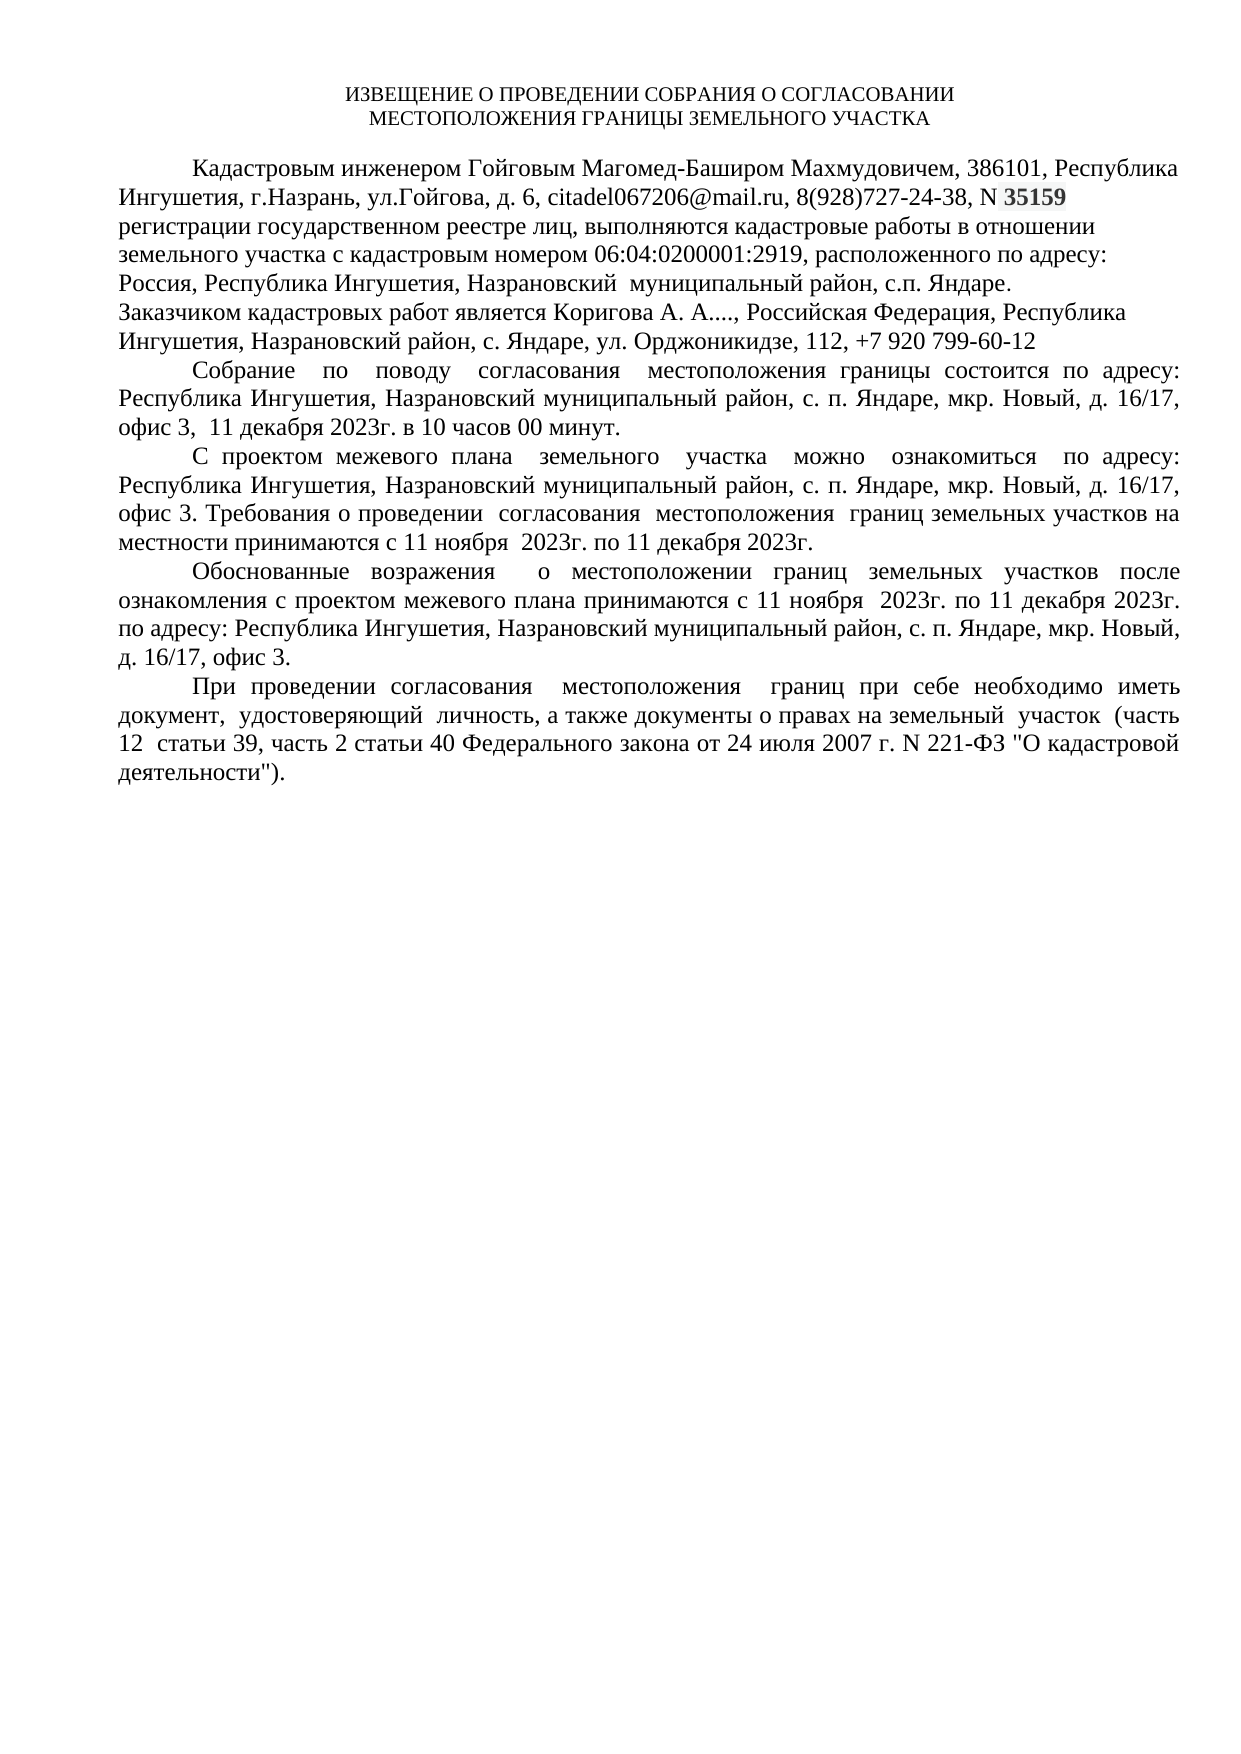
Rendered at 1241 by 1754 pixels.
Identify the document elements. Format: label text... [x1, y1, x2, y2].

text При проведении согласования местоположения границ при себе необходимо иметь документ, удостоверяющий личность, а также документы о правах на земельный участок (часть 12 статьи 39, часть 2 статьи 40 Федерального закона от 24 июля 2007 г. N 221-ФЗ "О кадастровой деятельности"). [118, 671, 1181, 786]
text Обоснованные возражения о местоположении границ земельных участков после ознакомления с проектом межевого плана принимаются с 11 ноября 2023г. по 11 декабря 2023г. по адресу: Республика Ингушетия, Назрановский муниципальный район, с. п. Яндаре, мкр. Новый, д. 16/17, офис 3. [118, 556, 1181, 671]
text МЕСТОПОЛОЖЕНИЯ ГРАНИЦЫ ЗЕМЕЛЬНОГО УЧАСТКА [118, 106, 1181, 129]
text ИЗВЕЩЕНИЕ О ПРОВЕДЕНИИ СОБРАНИЯ О СОГЛАСОВАНИИ [118, 81, 1181, 106]
text С проектом межевого плана земельного участка можно ознакомиться по адресу: Республика Ингушетия, Назрановский муниципальный район, с. п. Яндаре, мкр. Новый, д. 16/17, офис 3. Требования о проведении согласования местоположения границ земельных участков на местности принимаются с 11 ноября 2023г. по 11 декабря 2023г. [118, 441, 1181, 556]
text Собрание по поводу согласования местоположения границы состоится по адресу: Республика Ингушетия, Назрановский муниципальный район, с. п. Яндаре, мкр. Новый, д. 16/17, офис 3, 11 декабря 2023г. в 10 часов 00 минут. [118, 355, 1181, 441]
text Кадастровым инженером Гойговым Магомед-Баширом Махмудовичем, 386101, Республика Ингушетия, г.Назрань, ул.Гойгова, д. 6, citadel067206@mail.ru, 8(928)727-24-38, N 35159 регистрации государственном реестре лиц, выполняются кадастровые работы в отношении земельного участка с кадастровым номером 06:04:0200001:2919, расположенного по адресу: Россия, Республика Ингушетия, Назрановский муниципальный район, с.п. Яндаре. Заказчиком кадастровых работ является Коригова А. А...., Российская Федерация, Республика Ингушетия, Назрановский район, с. Яндаре, ул. Орджоникидзе, 112, +7 920 799-60-12 [118, 153, 1181, 355]
